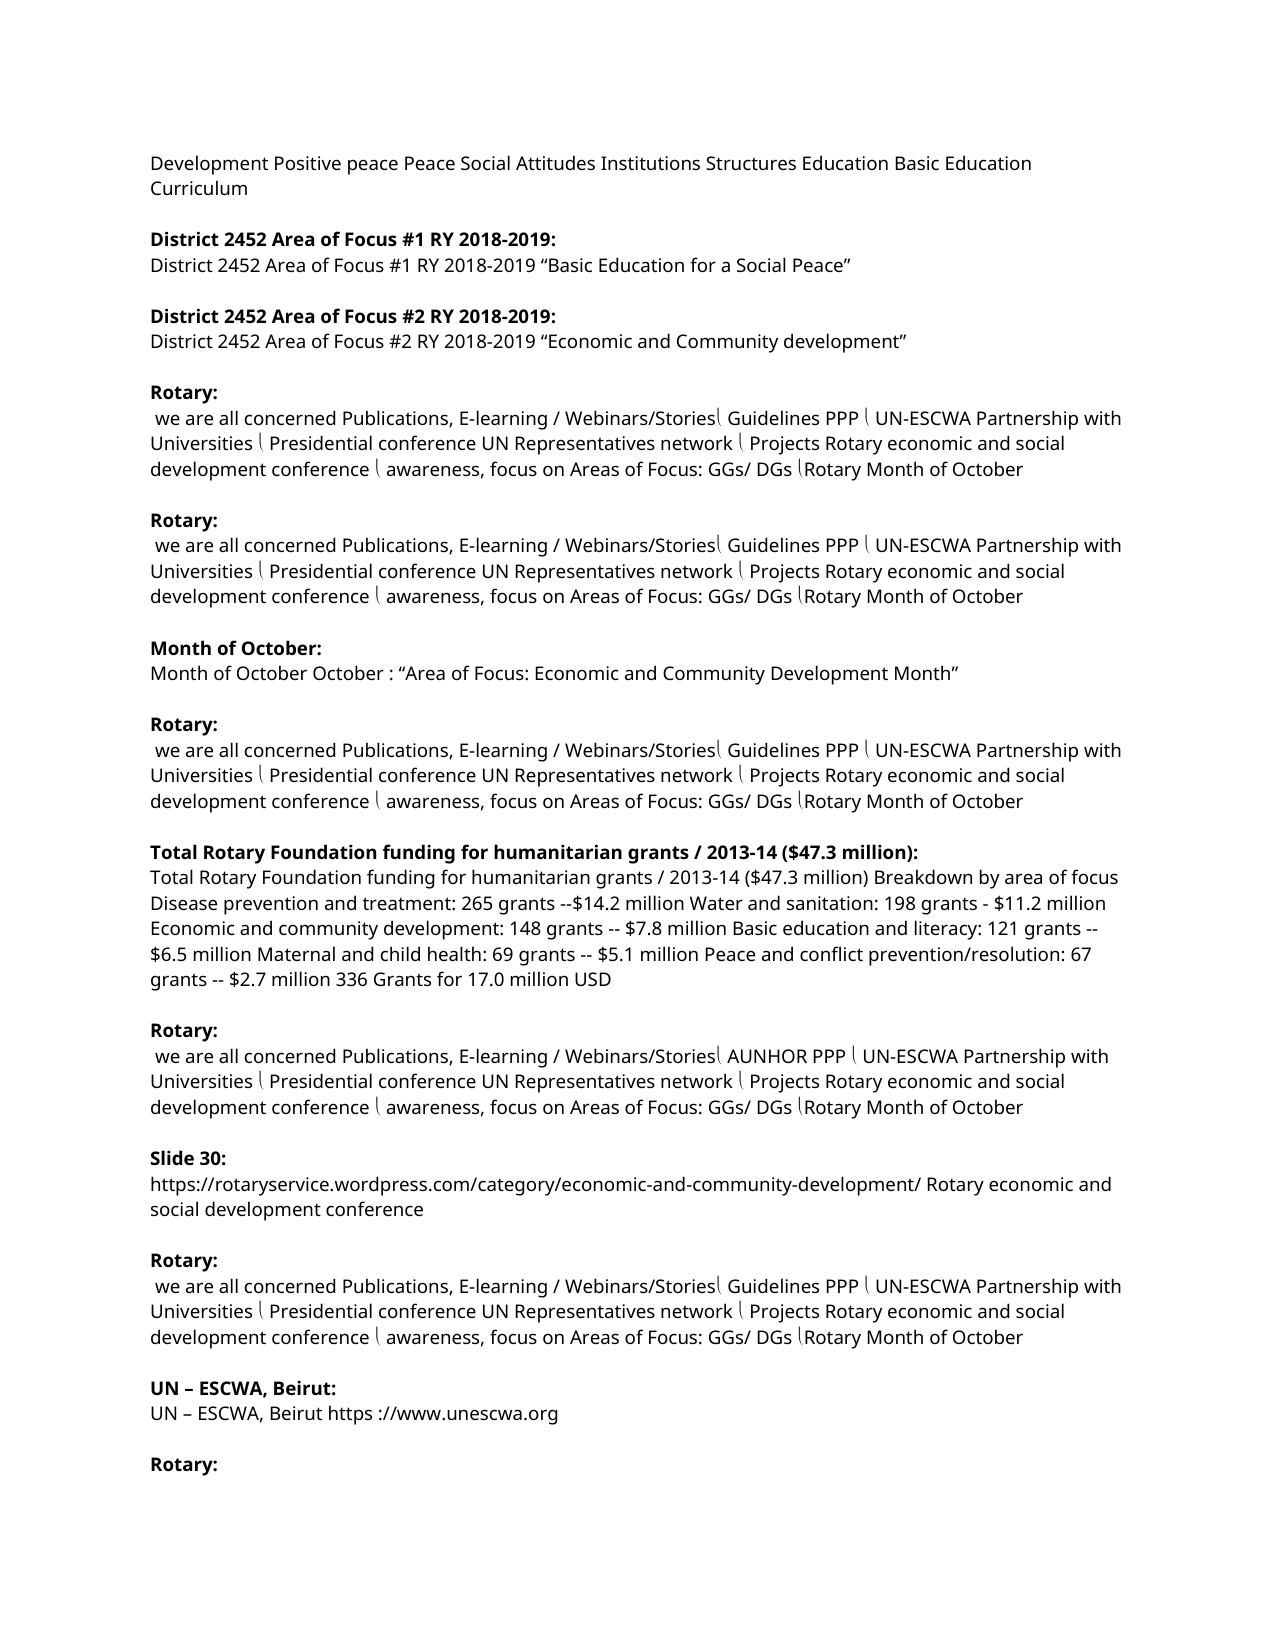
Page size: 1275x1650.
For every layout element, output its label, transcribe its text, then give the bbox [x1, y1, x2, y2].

text Rotary: [150, 1452, 1125, 1477]
text Total Rotary Foundation funding for humanitarian grants / 2013-14 ($47.3 million) Breakdown by area of focus Disease prevention and treatment: 265 grants --$14.2 million Water and sanitation: 198 grants - $11.2 million Economic and community development: 148 grants -- $7.8 million Basic education and literacy: 121 grants -- $6.5 million Maternal and child health: 69 grants -- $5.1 million Peace and conflict prevention/resolution: 67 grants -- $2.7 million 336 Grants for 17.0 million USD [150, 864, 1125, 992]
text District 2452 Area of Focus #1 RY 2018-2019: [150, 227, 1125, 252]
text Rotary: [150, 1018, 1125, 1043]
text Rotary: [150, 1247, 1125, 1273]
text Slide 30: [150, 1145, 1125, 1171]
text we are all concerned Publications, E-learning / Webinars/Stories AUNHOR PPP UN-ESCWA Partnership with Universities Presidential conference UN Representatives network Projects Rotary economic and social development conference awareness, focus on Areas of Focus: GGs/ DGs Rotary Month of October [150, 1043, 1125, 1120]
text Development Positive peace Peace Social Attitudes Institutions Structures Education Basic Education Curriculum [150, 150, 1125, 201]
text Rotary: [150, 380, 1125, 405]
text District 2452 Area of Focus #2 RY 2018-2019 “Economic and Community development” [150, 329, 1125, 354]
text District 2452 Area of Focus #2 RY 2018-2019: [150, 303, 1125, 329]
text https://rotaryservice.wordpress.com/category/economic-and-community-development/ Rotary economic and social development conference [150, 1171, 1125, 1222]
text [150, 1273, 1125, 1349]
text Total Rotary Foundation funding for humanitarian grants / 2013-14 ($47.3 million): [150, 839, 1125, 864]
text District 2452 Area of Focus #1 RY 2018-2019 “Basic Education for a Social Peace” [150, 252, 1125, 278]
text Rotary: [150, 711, 1125, 737]
text UN – ESCWA, Beirut: [150, 1375, 1125, 1401]
text UN – ESCWA, Beirut https ://www.unescwa.org [150, 1401, 1125, 1426]
text Month of October October : “Area of Focus: Economic and Community Development Month” [150, 660, 1125, 686]
text Month of October: [150, 635, 1125, 660]
text Rotary: [150, 507, 1125, 533]
